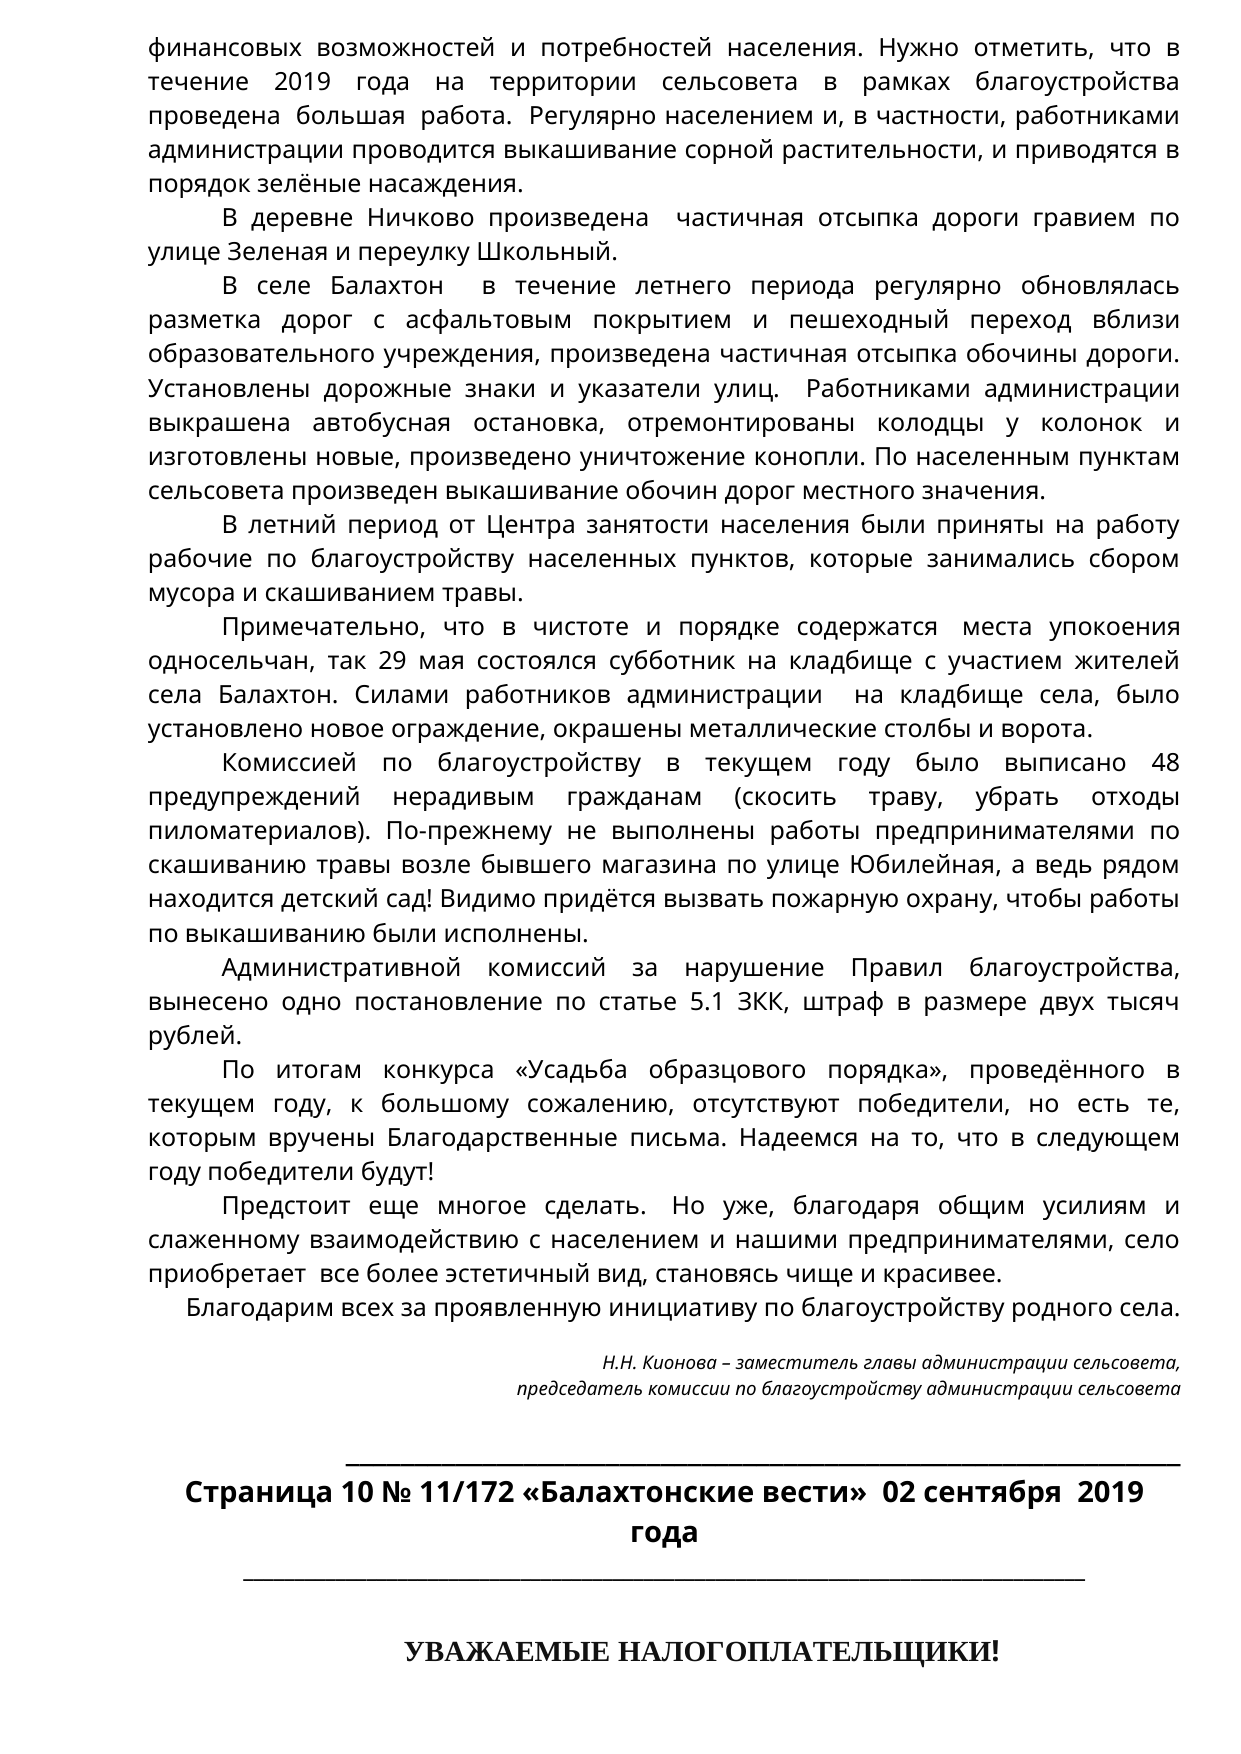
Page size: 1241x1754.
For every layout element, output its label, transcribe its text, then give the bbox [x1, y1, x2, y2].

text Административной комиссий за нарушение Правил благоустройства, вынесено одно постановление по статье 5.1 ЗКК, штраф в размере двух тысяч рублей. [148, 949, 1181, 1051]
text Примечательно, что в чистоте и порядке содержатся места упокоения односельчан, так 29 мая состоялся субботник на кладбище с участием жителей села Балахтон. Силами работников администрации на кладбище села, было установлено новое ограждение, окрашены металлические столбы и ворота. [148, 609, 1181, 745]
text Страница 10 № 11/172 «Балахтонские вести» 02 сентября 2019 года [148, 1471, 1181, 1551]
text В деревне Ничково произведена частичная отсыпка дороги гравием по улице Зеленая и переулку Школьный. [148, 200, 1181, 268]
text В летний период от Центра занятости населения были приняты на работу рабочие по благоустройству населенных пунктов, которые занимались сбором мусора и скашиванием травы. [148, 506, 1181, 609]
text Благодарим всех за проявленную инициативу по благоустройству родного села. [148, 1290, 1181, 1324]
text __________________________________________________________________________________ [148, 1551, 1181, 1585]
text Предстоит еще многое сделать. Но уже, благодаря общим усилиям и слаженному взаимодействию с населением и нашими предпринимателями, село приобретает все более эстетичный вид, становясь чище и красивее. [148, 1188, 1181, 1290]
text УВАЖАЕМЫЕ НАЛОГОПЛАТЕЛЬЩИКИ! [148, 1630, 1181, 1670]
text В селе Балахтон в течение летнего периода регулярно обновлялась разметка дорог с асфальтовым покрытием и пешеходный переход вблизи образовательного учреждения, произведена частичная отсыпка обочины дороги. Установлены дорожные знаки и указатели улиц. Работниками администрации выкрашена автобусная остановка, отремонтированы колодцы у колонок и изготовлены новые, произведено уничтожение конопли. По населенным пунктам сельсовета произведен выкашивание обочин дорог местного значения. [148, 268, 1181, 506]
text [148, 29, 1181, 200]
text Н.Н. Кионова – заместитель главы администрации сельсовета, председатель комиссии по благоустройству администрации сельсовета [148, 1324, 1181, 1401]
text По итогам конкурса «Усадьба образцового порядка», проведённого в текущем году, к большому сожалению, отсутствуют победители, но есть те, которым вручены Благодарственные письма. Надеемся на то, что в следующем году победители будут! [148, 1051, 1181, 1188]
text _____________________________________________________________ [148, 1426, 1181, 1471]
text Комиссией по благоустройству в текущем году было выписано 48 предупреждений нерадивым гражданам (скосить траву, убрать отходы пиломатериалов). По-прежнему не выполнены работы предпринимателями по скашиванию травы возле бывшего магазина по улице Юбилейная, а ведь рядом находится детский сад! Видимо придётся вызвать пожарную охрану, чтобы работы по выкашиванию были исполнены. [148, 745, 1181, 949]
